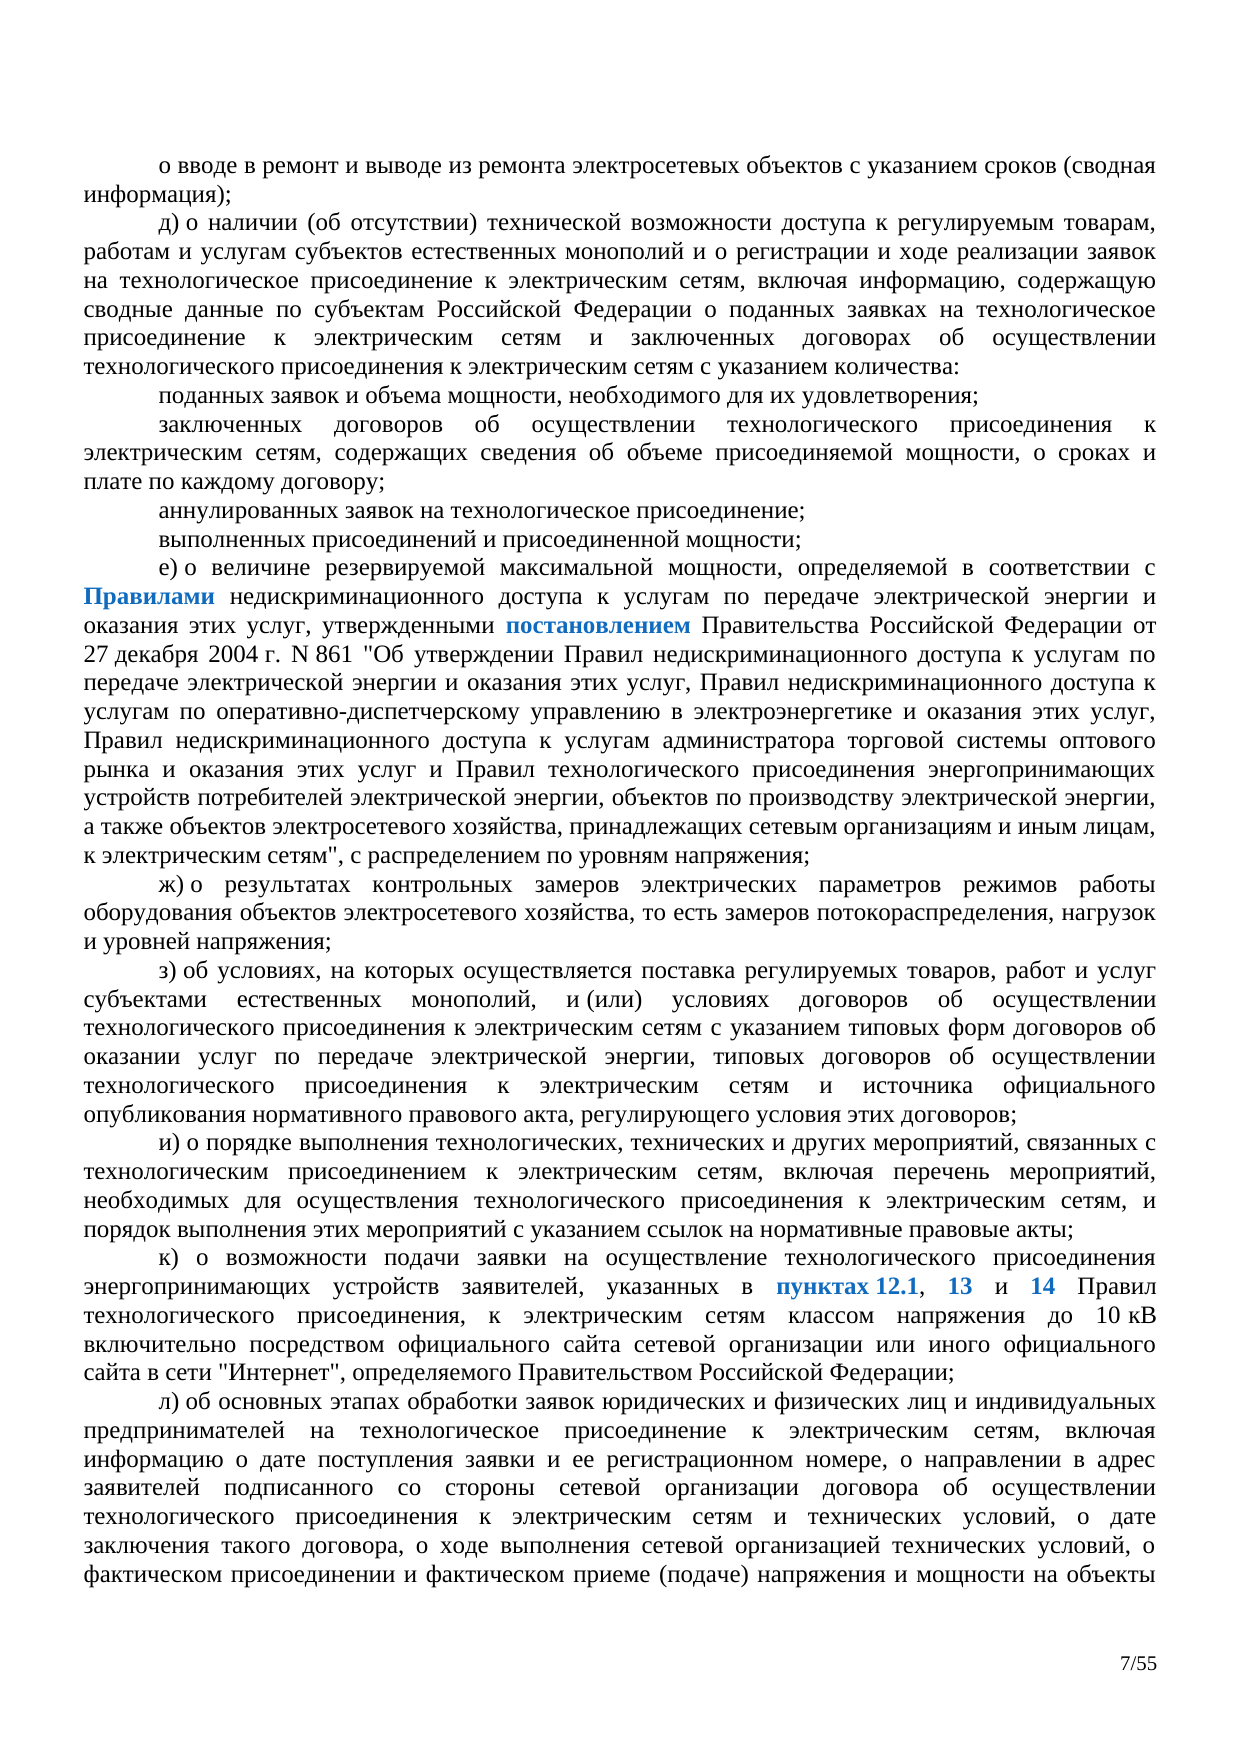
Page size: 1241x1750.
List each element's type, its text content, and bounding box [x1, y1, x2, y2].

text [83, 1386, 1157, 1587]
text и) о порядке выполнения технологических, технических и других мероприятий, связанных с технологическим присоединением к электрическим сетям, включая перечень мероприятий, необходимых для осуществления технологического присоединения к электрическим сетям, и порядок выполнения этих мероприятий с указанием ссылок на нормативные правовые акты; [83, 1127, 1157, 1242]
text о вводе в ремонт и выводе из ремонта электросетевых объектов с указанием сроков (сводная информация); [83, 150, 1157, 207]
text з) об условиях, на которых осуществляется поставка регулируемых товаров, работ и услуг субъектами естественных монополий, и (или) условиях договоров об осуществлении технологического присоединения к электрическим сетям с указанием типовых форм договоров об оказании услуг по передаче электрической энергии, типовых договоров об осуществлении технологического присоединения к электрическим сетям и источника официального опубликования нормативного правового акта, регулирующего условия этих договоров; [83, 955, 1157, 1127]
text ж) о результатах контрольных замеров электрических параметров режимов работы оборудования объектов электросетевого хозяйства, то есть замеров потокораспределения, нагрузок и уровней напряжения; [83, 869, 1157, 955]
text д) о наличии (об отсутствии) технической возможности доступа к регулируемым товарам, работам и услугам субъектов естественных монополий и о регистрации и ходе реализации заявок на технологическое присоединение к электрическим сетям, включая информацию, содержащую сводные данные по субъектам Российской Федерации о поданных заявках на технологическое присоединение к электрическим сетям и заключенных договорах об осуществлении технологического присоединения к электрическим сетям с указанием количества: [83, 207, 1157, 380]
text е) о величине резервируемой максимальной мощности, определяемой в соответствии с Правилами недискриминационного доступа к услугам по передаче электрической энергии и оказания этих услуг, утвержденными постановлением Правительства Российской Федерации от 27 декабря 2004 г. N 861 "Об утверждении Правил недискриминационного доступа к услугам по передаче электрической энергии и оказания этих услуг, Правил недискриминационного доступа к услугам по оперативно-диспетчерскому управлению в электроэнергетике и оказания этих услуг, Правил недискриминационного доступа к услугам администратора торговой системы оптового рынка и оказания этих услуг и Правил технологического присоединения энергопринимающих устройств потребителей электрической энергии, объектов по производству электрической энергии, а также объектов электросетевого хозяйства, принадлежащих сетевым организациям и иным лицам, к электрическим сетям", с распределением по уровням напряжения; [83, 552, 1157, 869]
text поданных заявок и объема мощности, необходимого для их удовлетворения; [83, 380, 1157, 409]
text к) о возможности подачи заявки на осуществление технологического присоединения энергопринимающих устройств заявителей, указанных в пунктах 12.1, 13 и 14 Правил технологического присоединения, к электрическим сетям классом напряжения до 10 кВ включительно посредством официального сайта сетевой организации или иного официального сайта в сети "Интернет", определяемого Правительством Российской Федерации; [83, 1242, 1157, 1386]
text заключенных договоров об осуществлении технологического присоединения к электрическим сетям, содержащих сведения об объеме присоединяемой мощности, о сроках и плате по каждому договору; [83, 409, 1157, 495]
text аннулированных заявок на технологическое присоединение; [83, 495, 1157, 524]
text выполненных присоединений и присоединенной мощности; [83, 524, 1157, 552]
